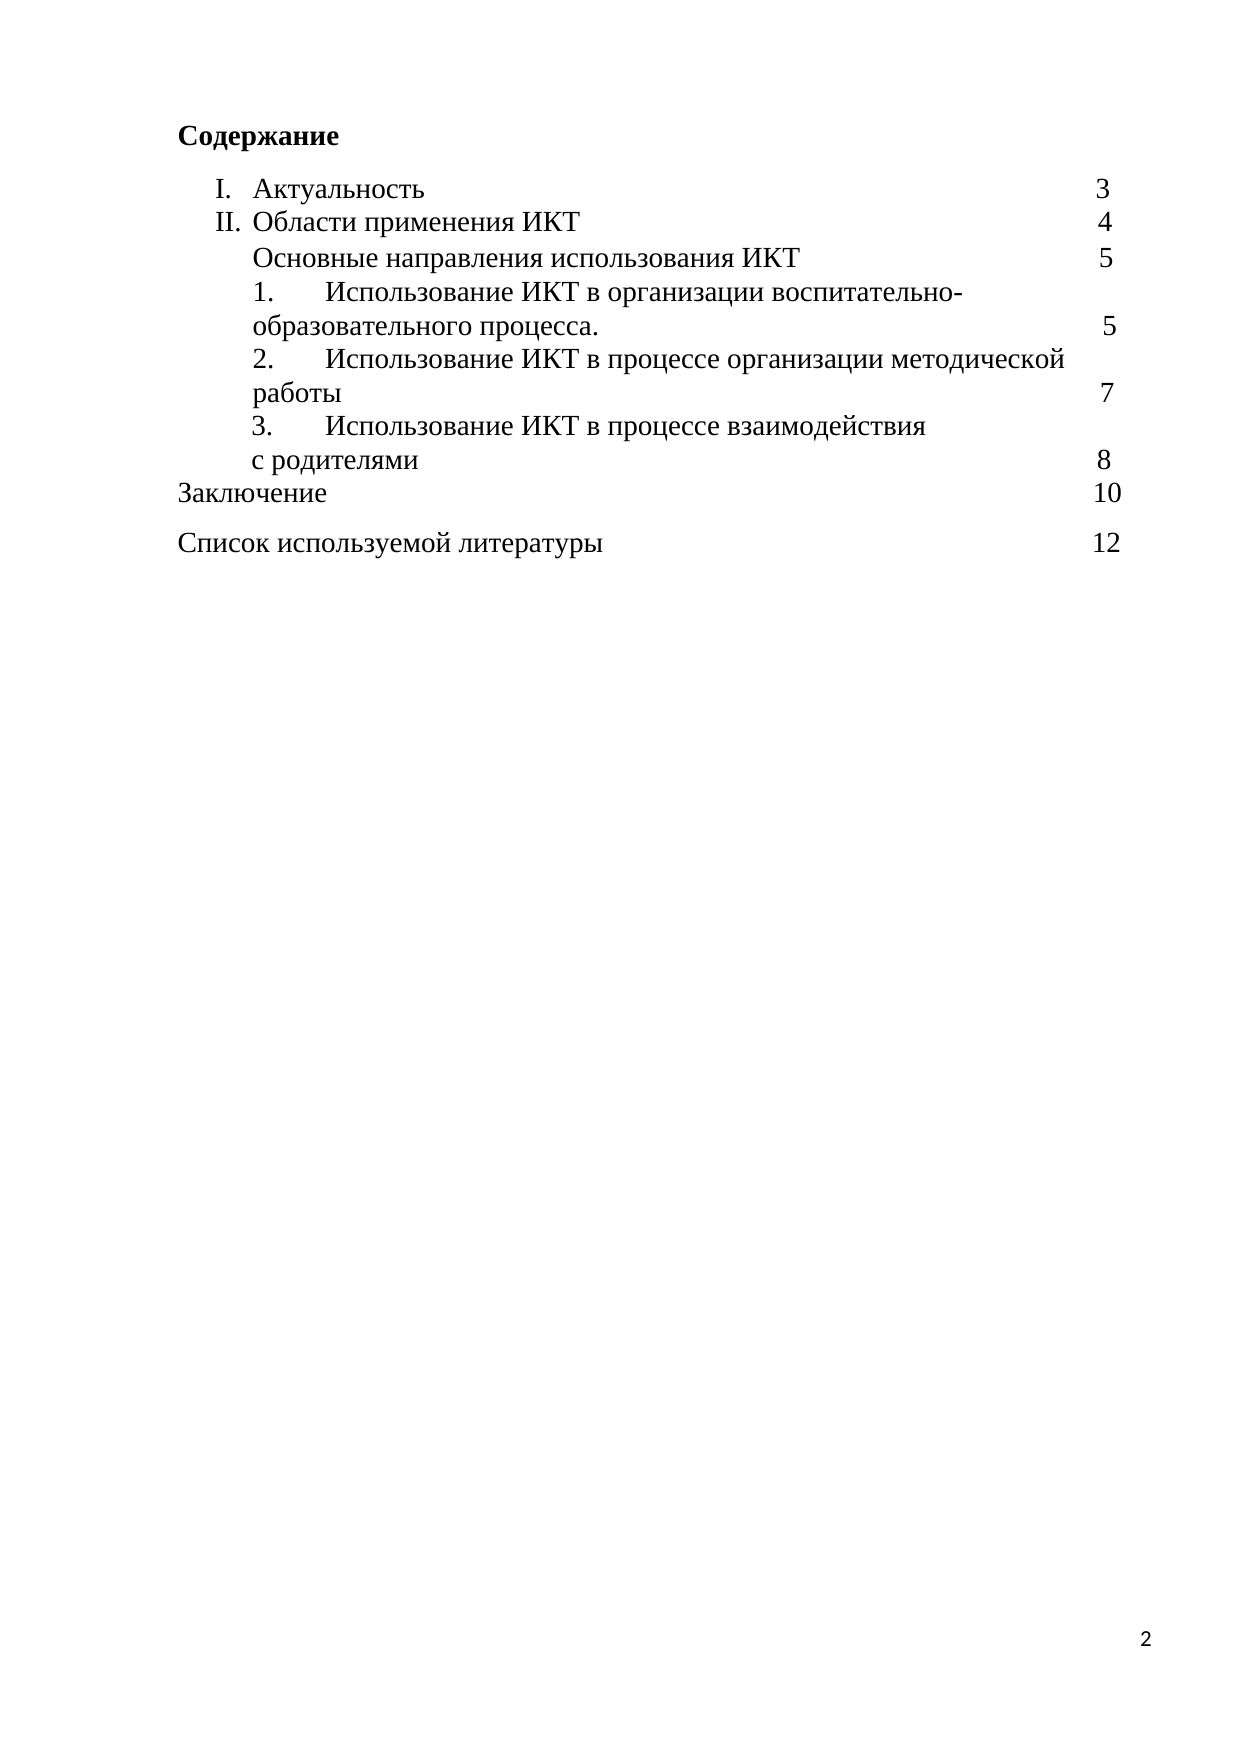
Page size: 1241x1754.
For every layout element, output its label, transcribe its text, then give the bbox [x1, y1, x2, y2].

text с родителями 8 [177, 442, 1152, 475]
text Содержание [177, 118, 1152, 152]
list 1. Использование ИКТ в организации воспитательно-образовательного процесса. 5 [252, 274, 1152, 341]
list 2. Использование ИКТ в процессе организации методической работы 7 [252, 341, 1152, 408]
list Актуальность 3 [215, 171, 1152, 204]
list Основные направления использования ИКТ 5 [252, 241, 1152, 274]
text 3. Использование ИКТ в процессе взаимодействия [177, 408, 1152, 442]
text Список используемой литературы 12 [177, 526, 1152, 559]
text Заключение 10 [177, 475, 1152, 509]
list Области применения ИКТ 4 [215, 204, 1152, 238]
